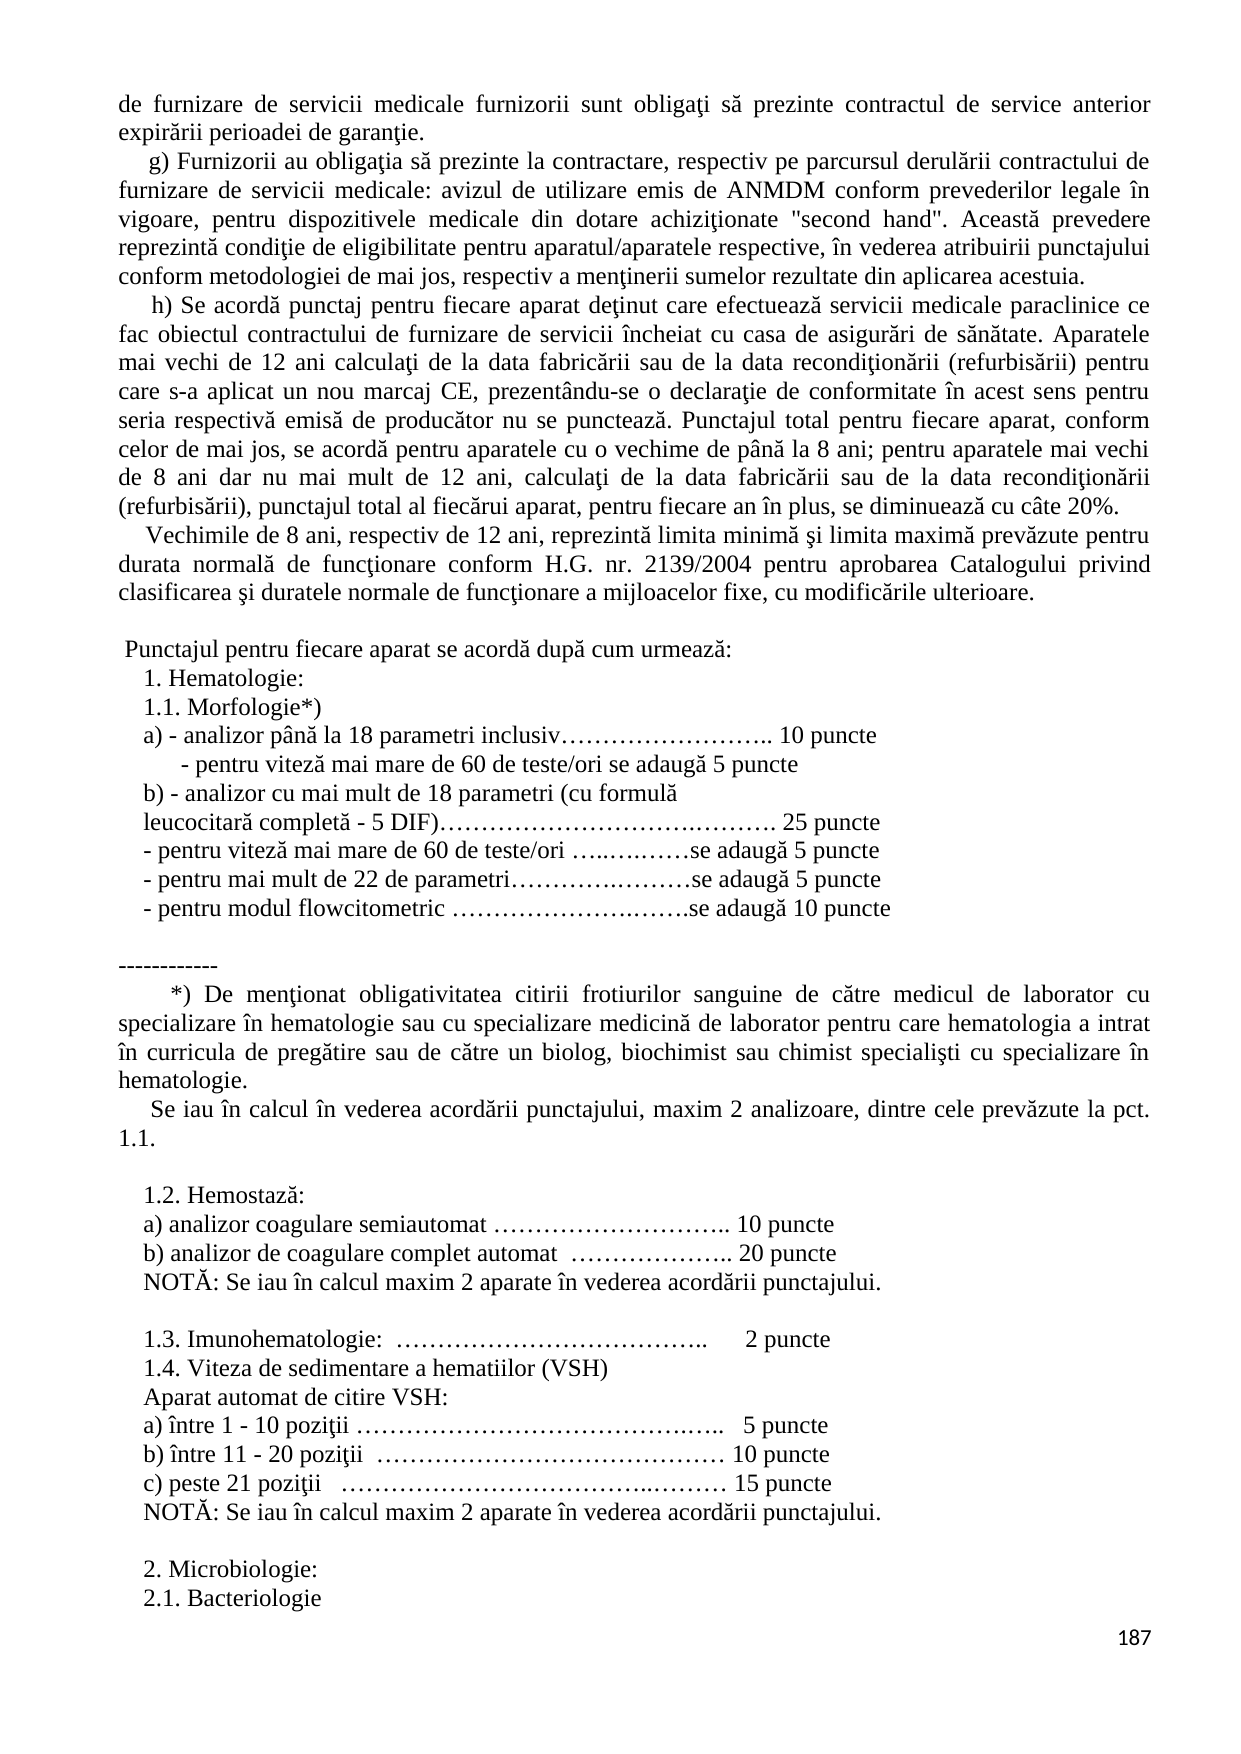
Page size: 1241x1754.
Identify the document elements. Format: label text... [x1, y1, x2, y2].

text b) - analizor cu mai mult de 18 parametri (cu formulă [118, 778, 1152, 807]
text Vechimile de 8 ani, respectiv de 12 ani, reprezintă limita minimă şi limita maximă prevăzute pentru durata normală de funcţionare conform H.G. nr. 2139/2004 pentru aprobarea Catalogului privind clasificarea şi duratele normale de funcţionare a mijloacelor fixe, cu modificările ulterioare. [118, 520, 1152, 606]
text 2.1. Bacteriologie [118, 1583, 1152, 1612]
text c) peste 21 poziţii ………………………………..……… 15 puncte [118, 1468, 1152, 1497]
text NOTĂ: Se iau în calcul maxim 2 aparate în vederea acordării punctajului. [118, 1497, 1152, 1525]
text Punctajul pentru fiecare aparat se acordă după cum urmează: [118, 634, 1152, 663]
text ------------ [118, 950, 1152, 979]
text 1.4. Viteza de sedimentare a hematiilor (VSH) [118, 1353, 1152, 1382]
text h) Se acordă punctaj pentru fiecare aparat deţinut care efectuează servicii medicale paraclinice ce fac obiectul contractului de furnizare de servicii încheiat cu casa de asigurări de sănătate. Aparatele mai vechi de 12 ani calculaţi de la data fabricării sau de la data recondiţionării (refurbisării) pentru care s-a aplicat un nou marcaj CE, prezentându-se o declaraţie de conformitate în acest sens pentru seria respectivă emisă de producător nu se punctează. Punctajul total pentru fiecare aparat, conform celor de mai jos, se acordă pentru aparatele cu o vechime de până la 8 ani; pentru aparatele mai vechi de 8 ani dar nu mai mult de 12 ani, calculaţi de la data fabricării sau de la data recondiţionării (refurbisării), punctajul total al fiecărui aparat, pentru fiecare an în plus, se diminuează cu câte 20%. [118, 290, 1152, 520]
text - pentru viteză mai mare de 60 de teste/ori …..….……se adaugă 5 puncte [118, 835, 1152, 864]
text a) - analizor până la 18 parametri inclusiv…………………….. 10 puncte [118, 720, 1152, 749]
text g) Furnizorii au obligaţia să prezinte la contractare, respectiv pe parcursul derulării contractului de furnizare de servicii medicale: avizul de utilizare emis de ANMDM conform prevederilor legale în vigoare, pentru dispozitivele medicale din dotare achiziţionate "second hand". Această prevedere reprezintă condiţie de eligibilitate pentru aparatul/aparatele respective, în vederea atribuirii punctajului conform metodologiei de mai jos, respectiv a menţinerii sumelor rezultate din aplicarea acestuia. [118, 146, 1152, 290]
text 1.1. Morfologie*) [118, 692, 1152, 720]
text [118, 89, 1152, 146]
text 1. Hematologie: [118, 663, 1152, 692]
text - pentru mai mult de 22 de parametri………….………se adaugă 5 puncte [118, 864, 1152, 893]
text - pentru modul flowcitometric ………………….…….se adaugă 10 puncte [118, 893, 1152, 922]
text 1.2. Hemostază: [118, 1180, 1152, 1209]
text leucocitară completă - 5 DIF)………………………….………. 25 puncte [118, 807, 1152, 835]
text *) De menţionat obligativitatea citirii frotiurilor sanguine de către medicul de laborator cu specializare în hematologie sau cu specializare medicină de laborator pentru care hematologia a intrat în curricula de pregătire sau de către un biolog, biochimist sau chimist specialişti cu specializare în hematologie. [118, 979, 1152, 1094]
text b) analizor de coagulare complet automat ……………….. 20 puncte [118, 1238, 1152, 1267]
text 2. Microbiologie: [118, 1554, 1152, 1583]
text a) între 1 - 10 poziţii ………………………………….….. 5 puncte [118, 1410, 1152, 1439]
text NOTĂ: Se iau în calcul maxim 2 aparate în vederea acordării punctajului. [118, 1267, 1152, 1295]
text Aparat automat de citire VSH: [118, 1382, 1152, 1410]
text b) între 11 - 20 poziţii …………………………………… 10 puncte [118, 1439, 1152, 1468]
text 1.3. Imunohematologie: ……………………………….. 2 puncte [118, 1324, 1152, 1353]
text Se iau în calcul în vederea acordării punctajului, maxim 2 analizoare, dintre cele prevăzute la pct. 1.1. [118, 1094, 1152, 1152]
text a) analizor coagulare semiautomat ……………………….. 10 puncte [118, 1209, 1152, 1238]
text - pentru viteză mai mare de 60 de teste/ori se adaugă 5 puncte [118, 749, 1152, 778]
